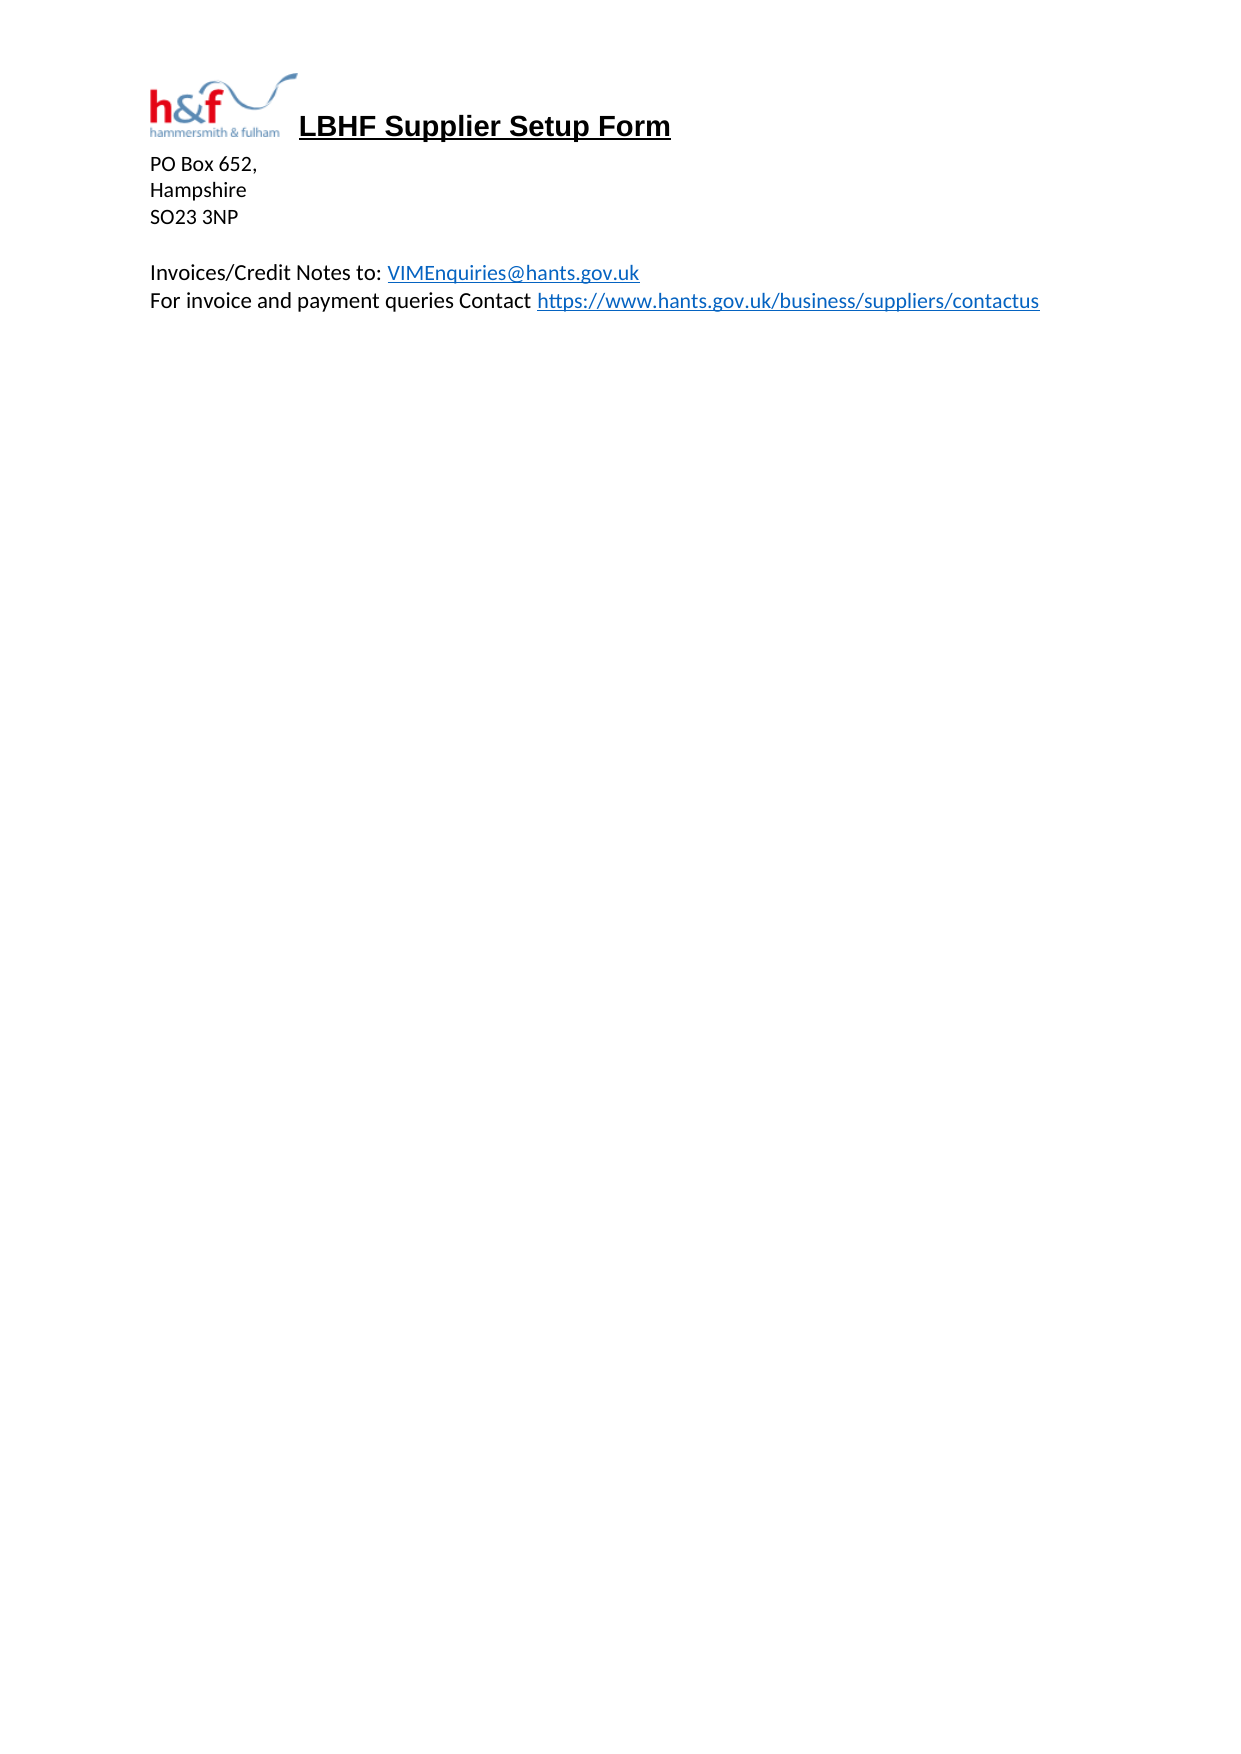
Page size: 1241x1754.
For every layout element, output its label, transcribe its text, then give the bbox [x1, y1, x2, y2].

picture [150, 73, 299, 137]
text Invoices/Credit Notes to: VIMEnquiries@hants.gov.uk [150, 258, 1090, 286]
text SO23 3NP [150, 203, 1090, 230]
text PO Box 652, [150, 150, 1090, 177]
text For invoice and payment queries Contact https://www.hants.gov.uk/business/suppliers/contactus [150, 286, 1090, 314]
text Hampshire [150, 177, 1090, 203]
